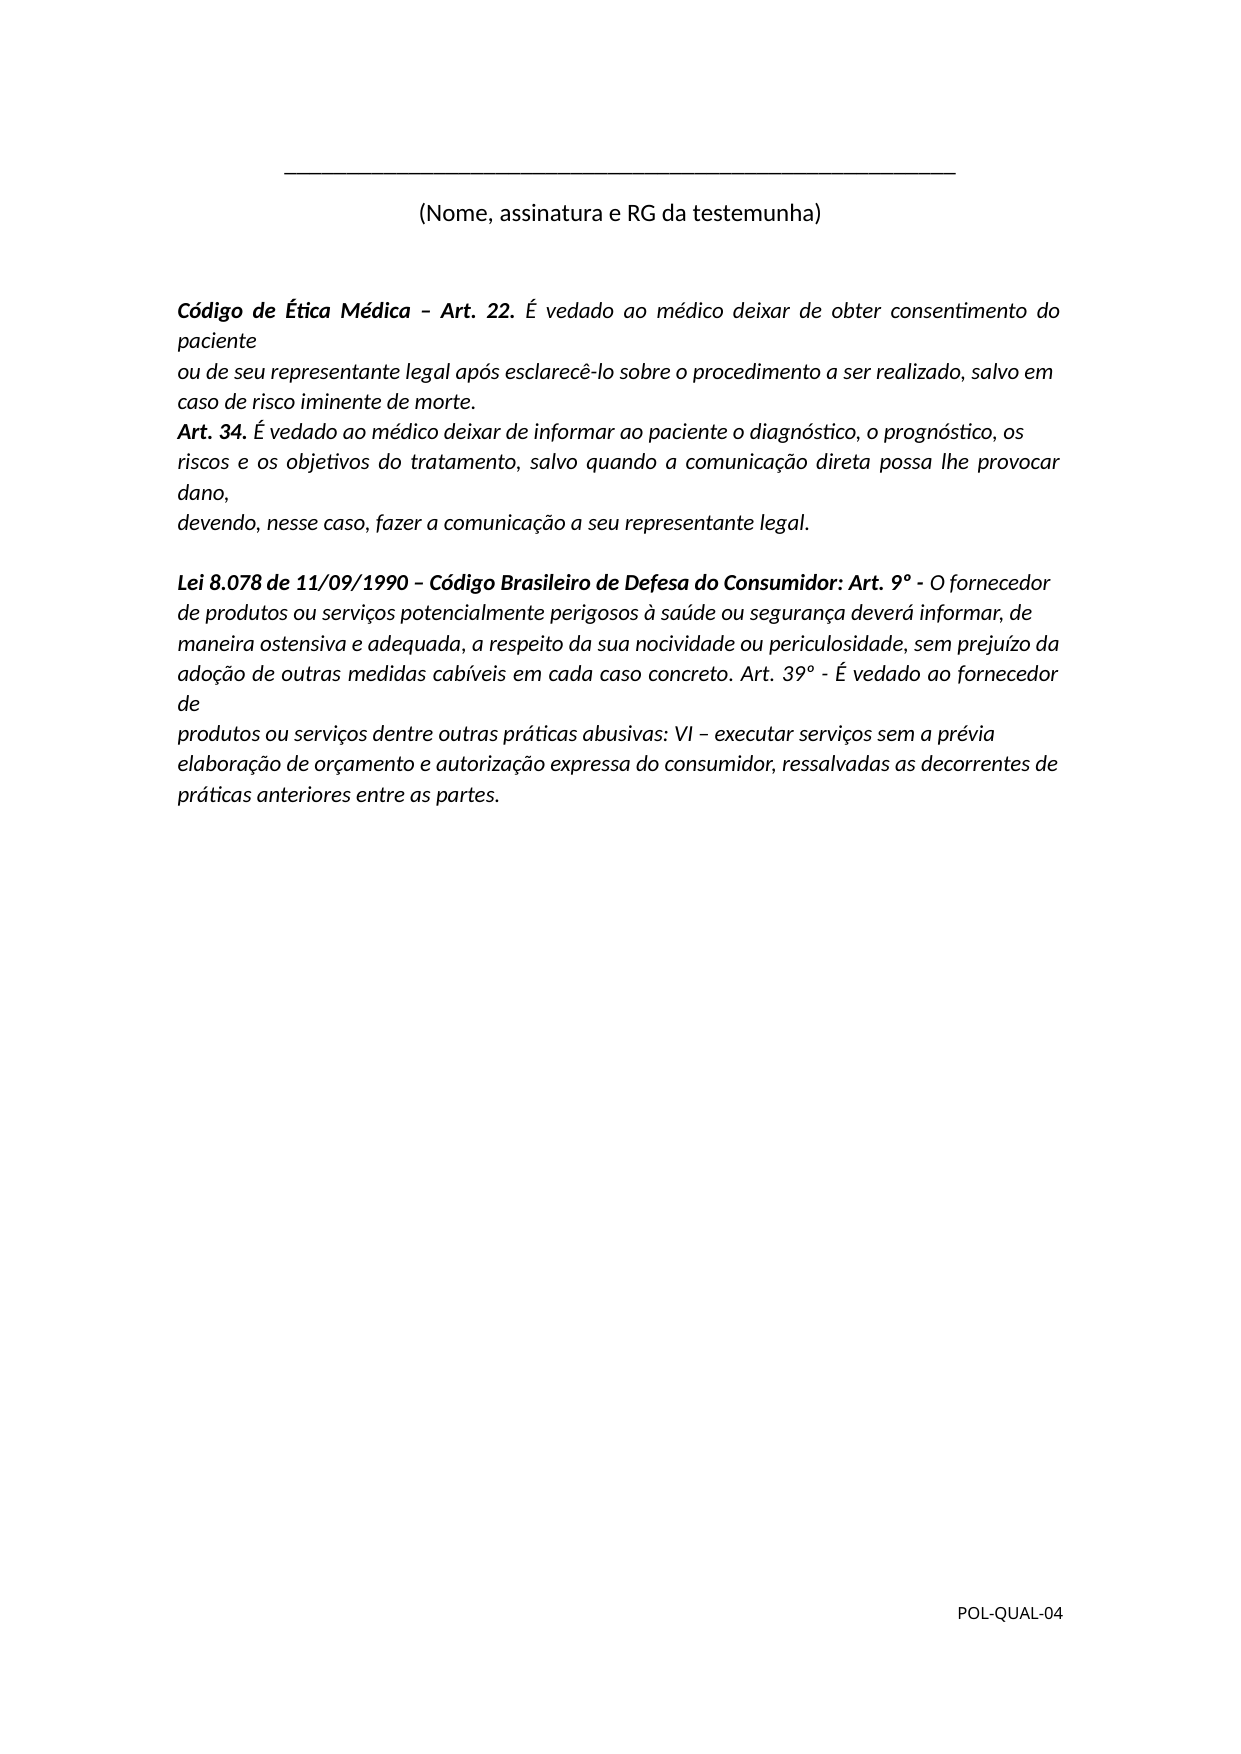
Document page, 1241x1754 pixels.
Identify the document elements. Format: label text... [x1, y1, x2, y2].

text (Nome, assinatura e RG da testemunha) [177, 197, 1063, 228]
text adoção de outras medidas cabíveis em cada caso concreto. Art. 39º - É vedado ao fornecedor de [177, 659, 1063, 717]
text Código de Ética Médica – Art. 22. É vedado ao médico deixar de obter consentimento do paciente [177, 296, 1063, 354]
text Art. 34. É vedado ao médico deixar de informar ao paciente o diagnóstico, o prognóstico, os [177, 417, 1063, 445]
text ou de seu representante legal após esclarecê-lo sobre o procedimento a ser realizado, salvo em [177, 357, 1063, 385]
text de produtos ou serviços potencialmente perigosos à saúde ou segurança deverá informar, de [177, 598, 1063, 626]
text elaboração de orçamento e autorização expressa do consumidor, ressalvadas as decorrentes de [177, 749, 1063, 777]
text práticas anteriores entre as partes. [177, 780, 1063, 808]
text maneira ostensiva e adequada, a respeito da sua nocividade ou periculosidade, sem prejuízo da [177, 629, 1063, 657]
text produtos ou serviços dentre outras práticas abusivas: VI – executar serviços sem a prévia [177, 719, 1063, 747]
text ______________________________________________________ [177, 148, 1063, 178]
text caso de risco iminente de morte. [177, 387, 1063, 415]
text Lei 8.078 de 11/09/1990 – Código Brasileiro de Defesa do Consumidor: Art. 9º - O fornecedor [177, 568, 1063, 596]
text riscos e os objetivos do tratamento, salvo quando a comunicação direta possa lhe provocar dano, [177, 447, 1063, 506]
text devendo, nesse caso, fazer a comunicação a seu representante legal. [177, 508, 1063, 536]
